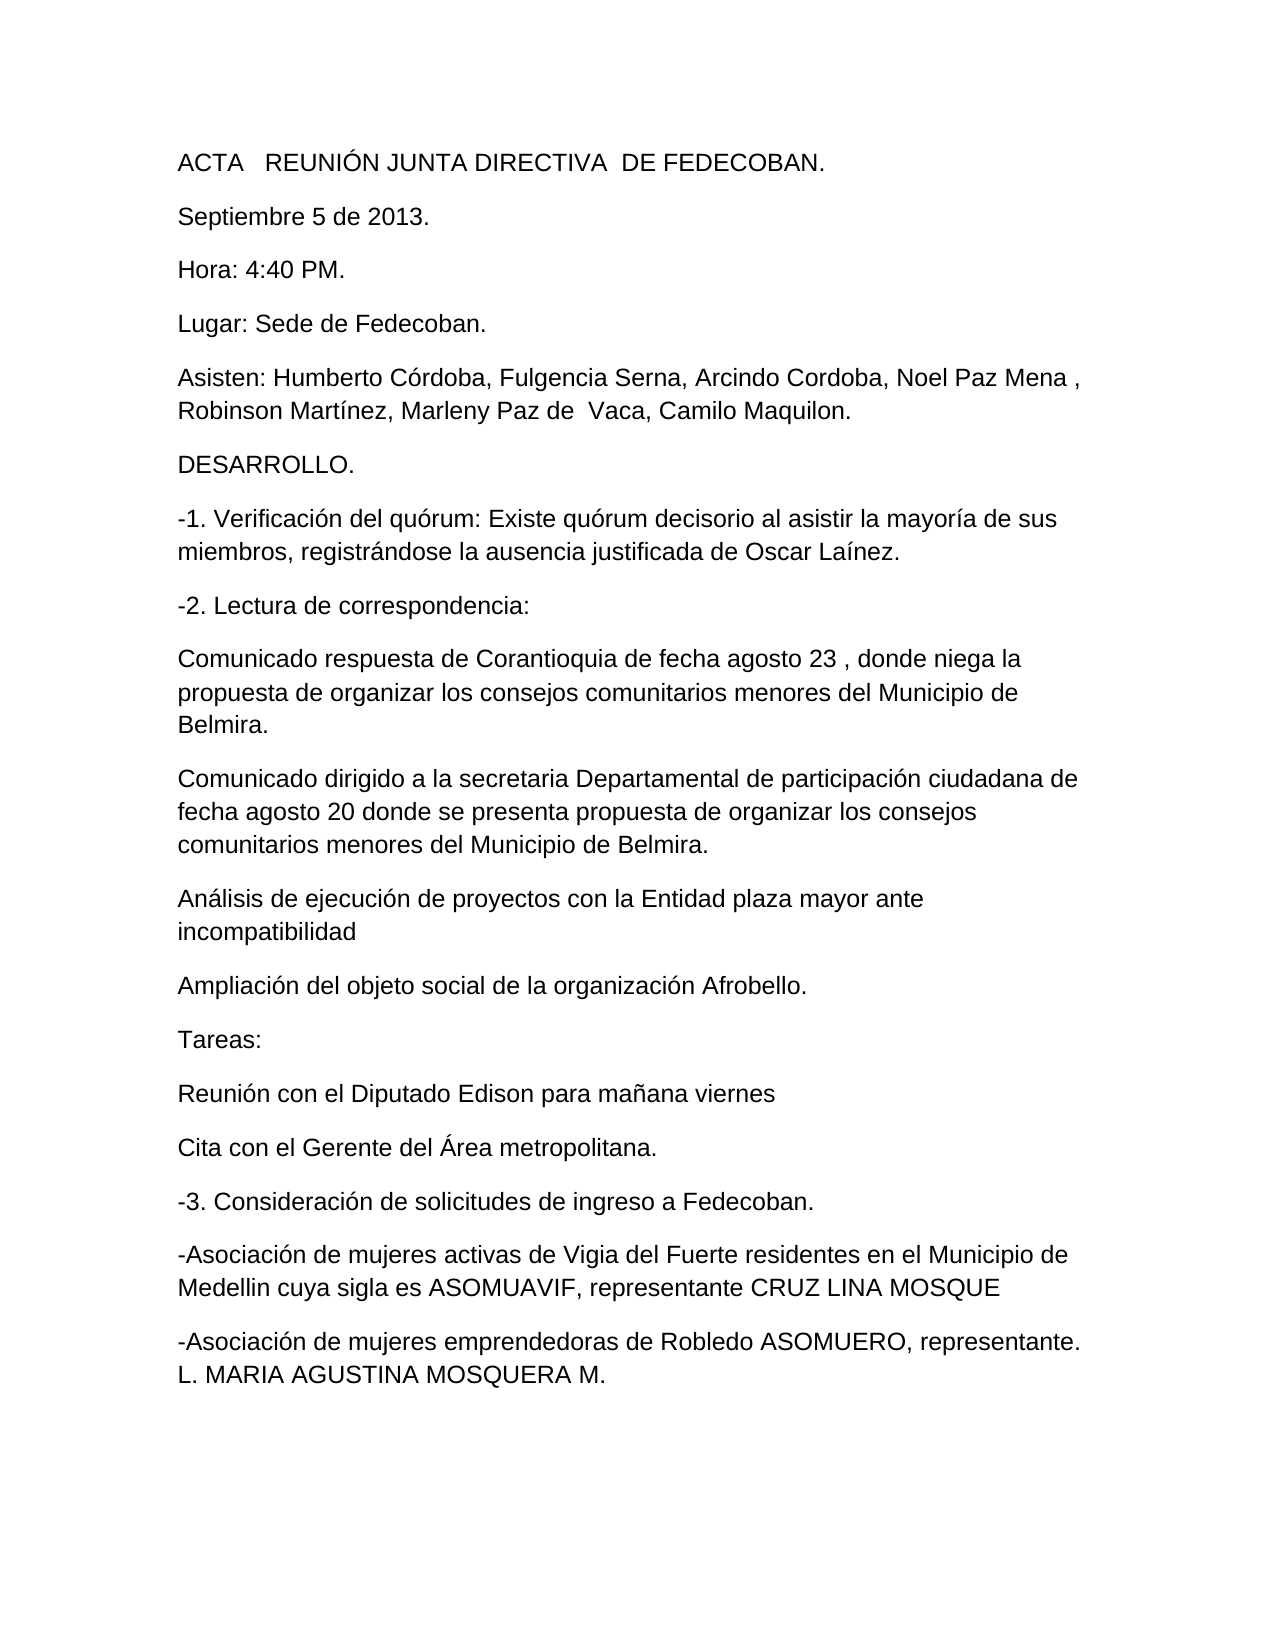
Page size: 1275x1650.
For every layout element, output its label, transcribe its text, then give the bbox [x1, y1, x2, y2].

text Tareas: [177, 1025, 1098, 1054]
text -Asociación de mujeres emprendedoras de Robledo ASOMUERO, representante. L. MARIA AGUSTINA MOSQUERA M. [177, 1327, 1098, 1389]
text -2. Lectura de correspondencia: [177, 591, 1098, 619]
text DESARROLLO. [177, 450, 1098, 479]
text Reunión con el Diputado Edison para mañana viernes [177, 1079, 1098, 1108]
text Septiembre 5 de 2013. [177, 201, 1098, 230]
text Comunicado respuesta de Corantioquia de fecha agosto 23 , donde niega la propuesta de organizar los consejos comunitarios menores del Municipio de Belmira. [177, 644, 1098, 739]
text Comunicado dirigido a la secretaria Departamental de participación ciudadana de fecha agosto 20 donde se presenta propuesta de organizar los consejos comunitarios menores del Municipio de Belmira. [177, 764, 1098, 859]
text Análisis de ejecución de proyectos con la Entidad plaza mayor ante incompatibilidad [177, 884, 1098, 946]
text Cita con el Gerente del Área metropolitana. [177, 1133, 1098, 1161]
text Asisten: Humberto Córdoba, Fulgencia Serna, Arcindo Cordoba, Noel Paz Mena , Robinson Martínez, Marleny Paz de Vaca, Camilo Maquilon. [177, 363, 1098, 425]
text ACTA REUNIÓN JUNTA DIRECTIVA DE FEDECOBAN. [177, 148, 1098, 176]
text -1. Verificación del quórum: Existe quórum decisorio al asistir la mayoría de sus miembros, registrándose la ausencia justificada de Oscar Laínez. [177, 504, 1098, 566]
text -3. Consideración de solicitudes de ingreso a Fedecoban. [177, 1187, 1098, 1215]
text -Asociación de mujeres activas de Vigia del Fuerte residentes en el Municipio de Medellin cuya sigla es ASOMUAVIF, representante CRUZ LINA MOSQUE [177, 1240, 1098, 1302]
text Lugar: Sede de Fedecoban. [177, 309, 1098, 338]
text Ampliación del objeto social de la organización Afrobello. [177, 971, 1098, 1000]
text Hora: 4:40 PM. [177, 255, 1098, 284]
